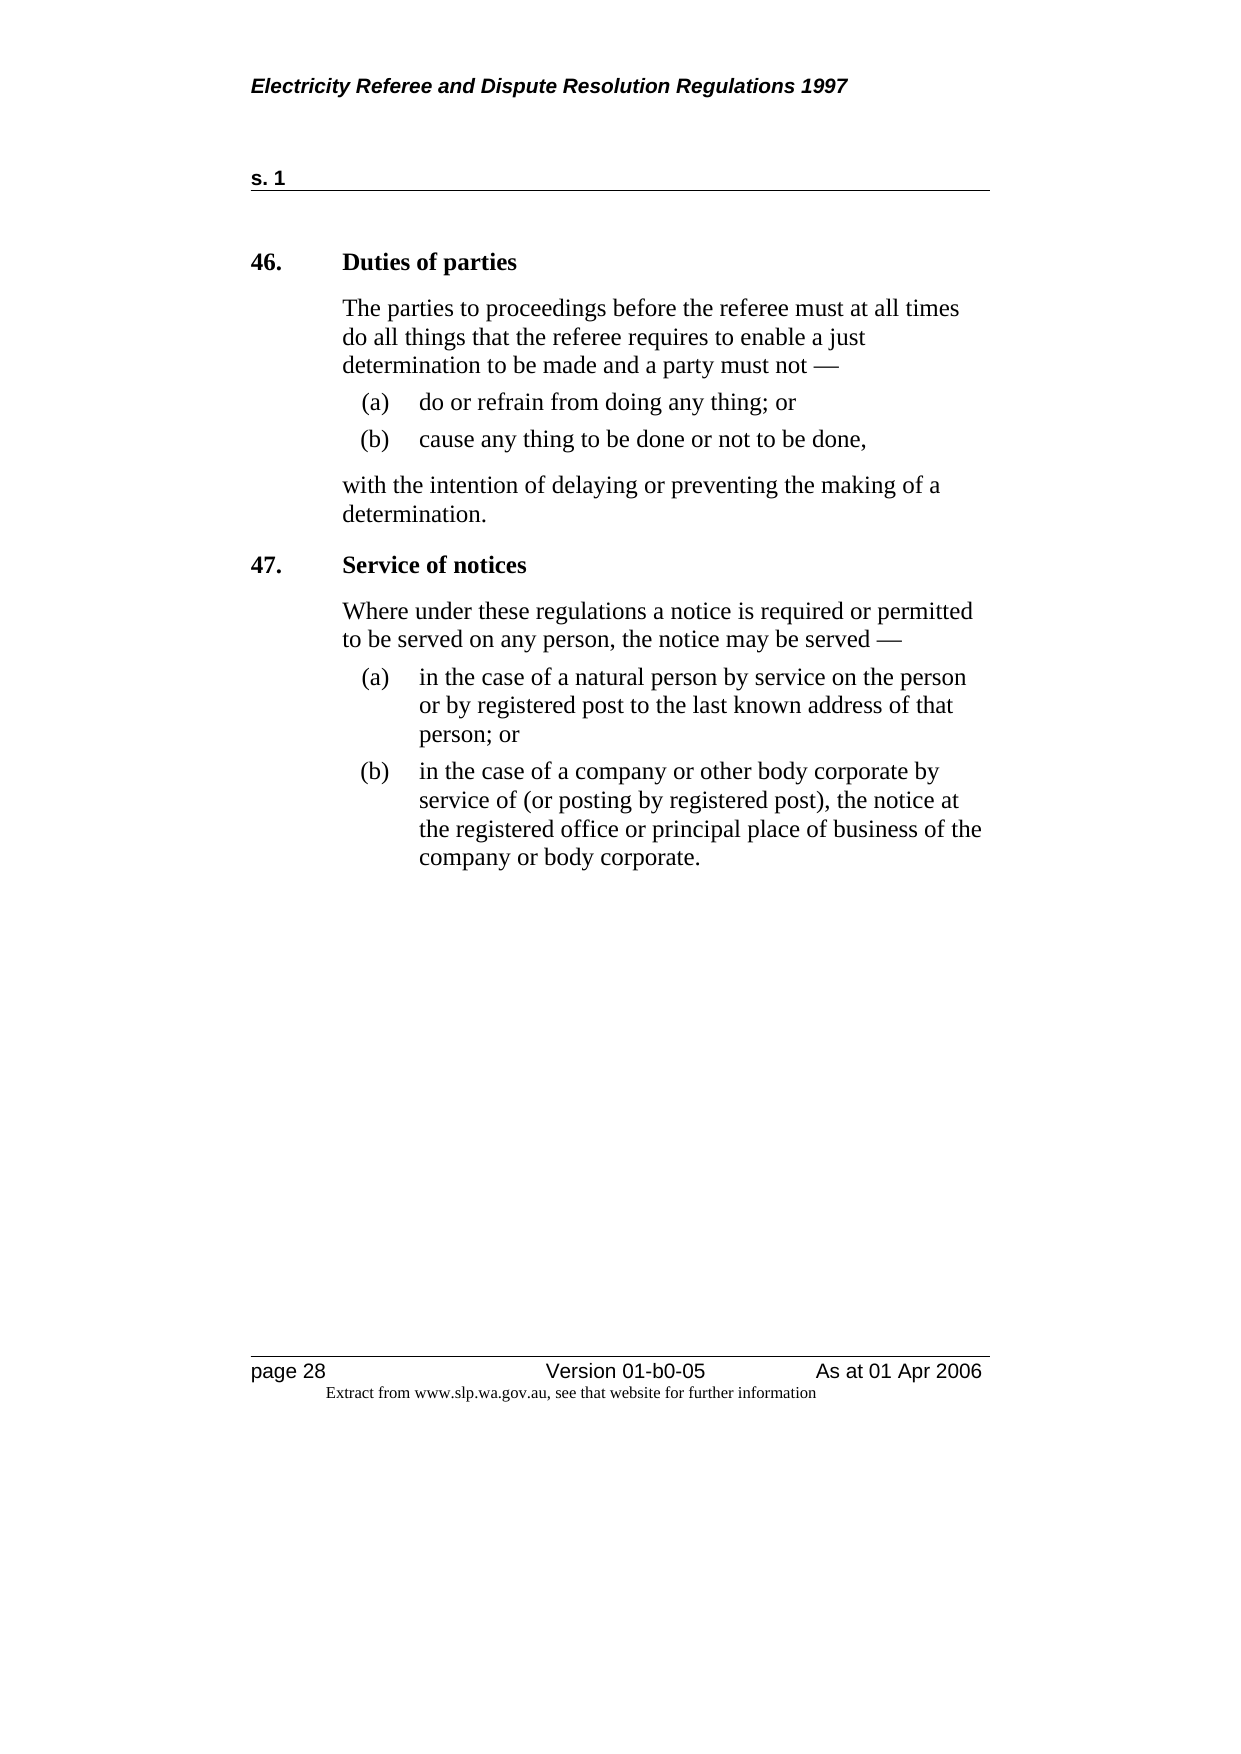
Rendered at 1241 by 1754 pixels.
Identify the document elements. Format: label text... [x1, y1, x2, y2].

subtitle 47. Service of notices [251, 550, 990, 579]
text with the intention of delaying or preventing the making of a determination. [251, 470, 990, 527]
subtitle 46. Duties of parties [251, 247, 990, 276]
text (a) in the case of a natural person by service on the person or by registered post to the last known address of that person; or [251, 662, 990, 748]
text (b) cause any thing to be done or not to be done, [251, 424, 990, 453]
text The parties to proceedings before the referee must at all times do all things that the referee requires to enable a just determination to be made and a party must not — [251, 293, 990, 379]
text (b) in the case of a company or other body corporate by service of (or posting by registered post), the notice at the registered office or principal place of business of the company or body corporate. [251, 756, 990, 871]
text Where under these regulations a notice is required or permitted to be served on any person, the notice may be served — [251, 596, 990, 653]
text (a) do or refrain from doing any thing; or [251, 387, 990, 416]
